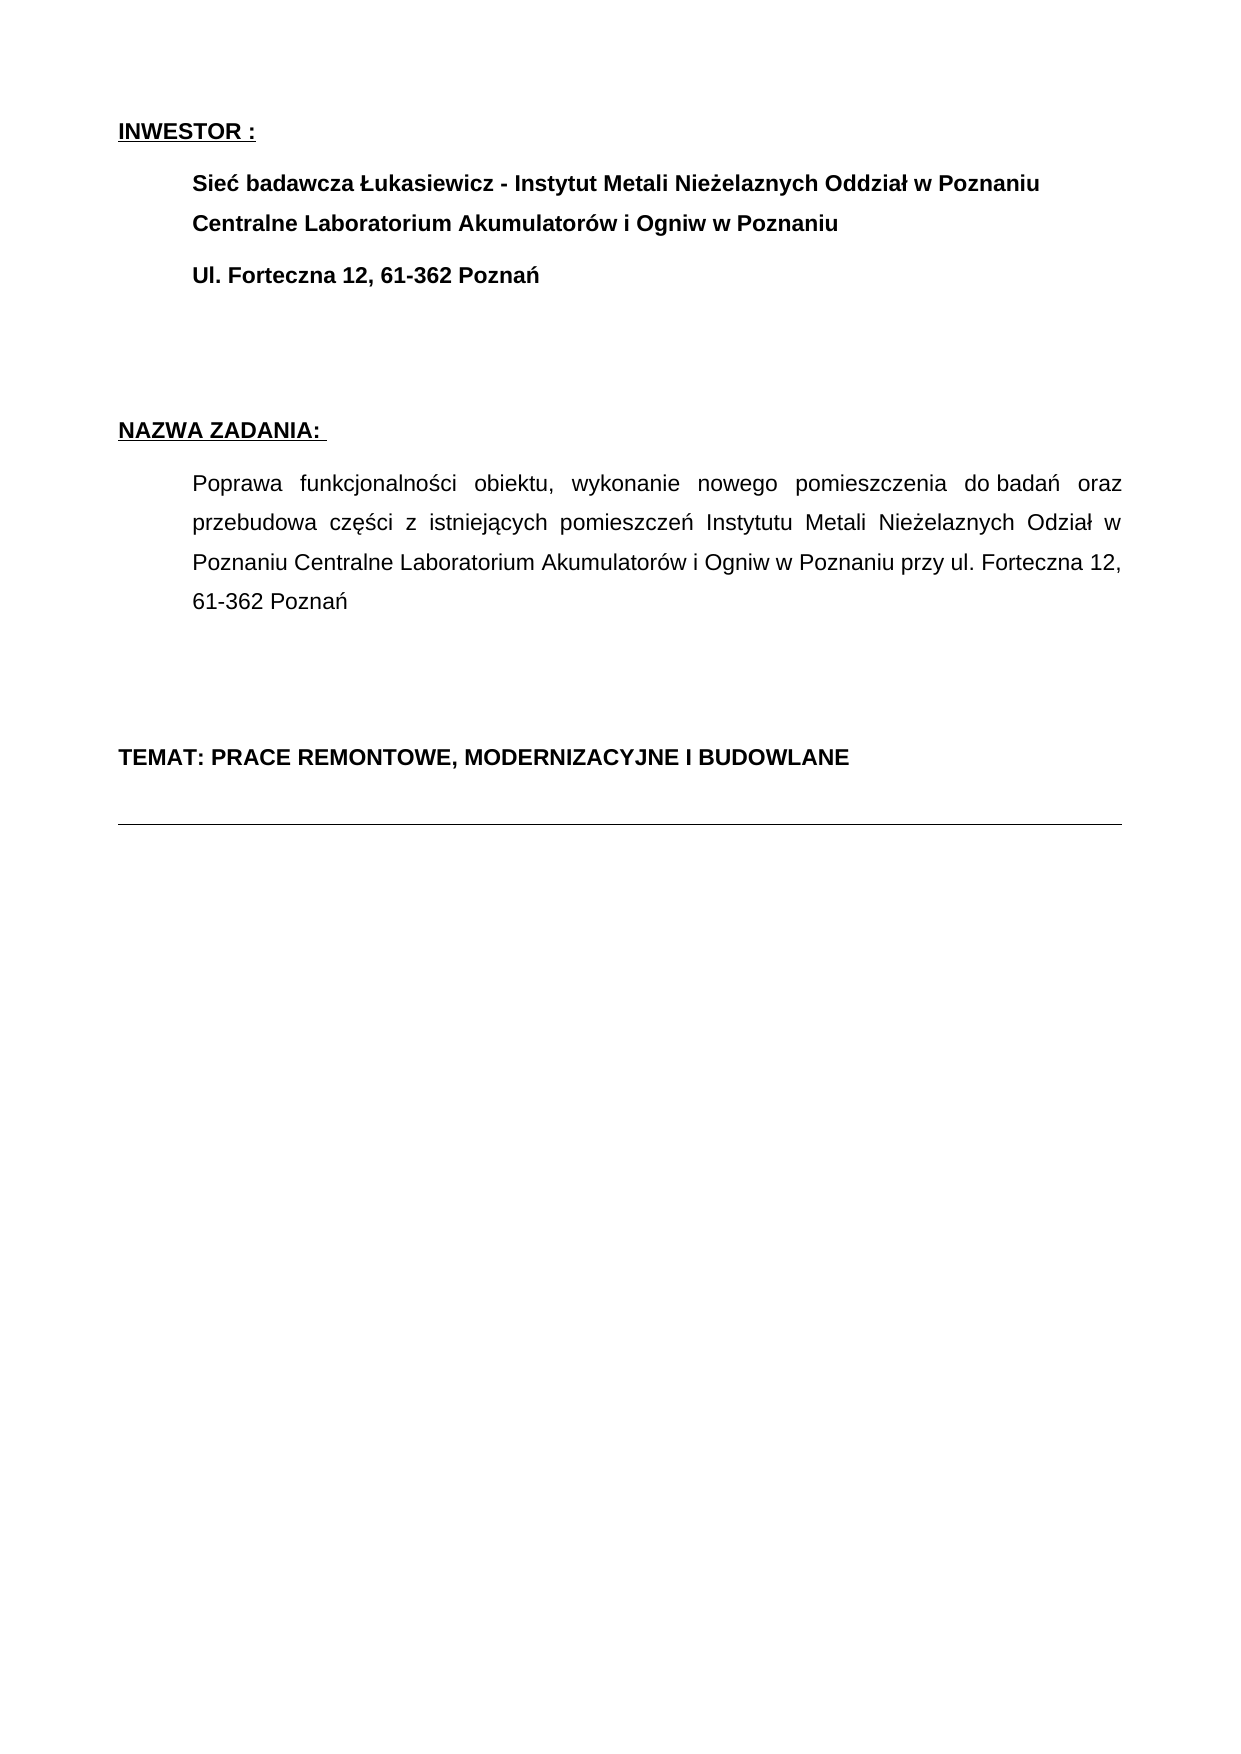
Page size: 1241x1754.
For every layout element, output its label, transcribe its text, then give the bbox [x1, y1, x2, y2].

text TEMAT: PRACE REMONTOWE, MODERNIZACYJNE I BUDOWLANE [118, 744, 1122, 770]
subtitle NAZWA ZADANIA: [118, 417, 1122, 444]
text Ul. Forteczna 12, 61-362 Poznań [192, 262, 1122, 288]
subtitle INWESTOR : [118, 118, 1122, 144]
text Sieć badawcza Łukasiewicz - Instytut Metali Nieżelaznych Oddział w Poznaniu Centralne Laboratorium Akumulatorów i Ogniw w Poznaniu [192, 170, 1122, 236]
subtitle Poprawa funkcjonalności obiektu, wykonanie nowego pomieszczenia do badań oraz przebudowa części z istniejących pomieszczeń Instytutu Metali Nieżelaznych Odział w Poznaniu Centralne Laboratorium Akumulatorów i Ogniw w Poznaniu przy ul. Forteczna 12, 61-362 Poznań [192, 469, 1122, 614]
